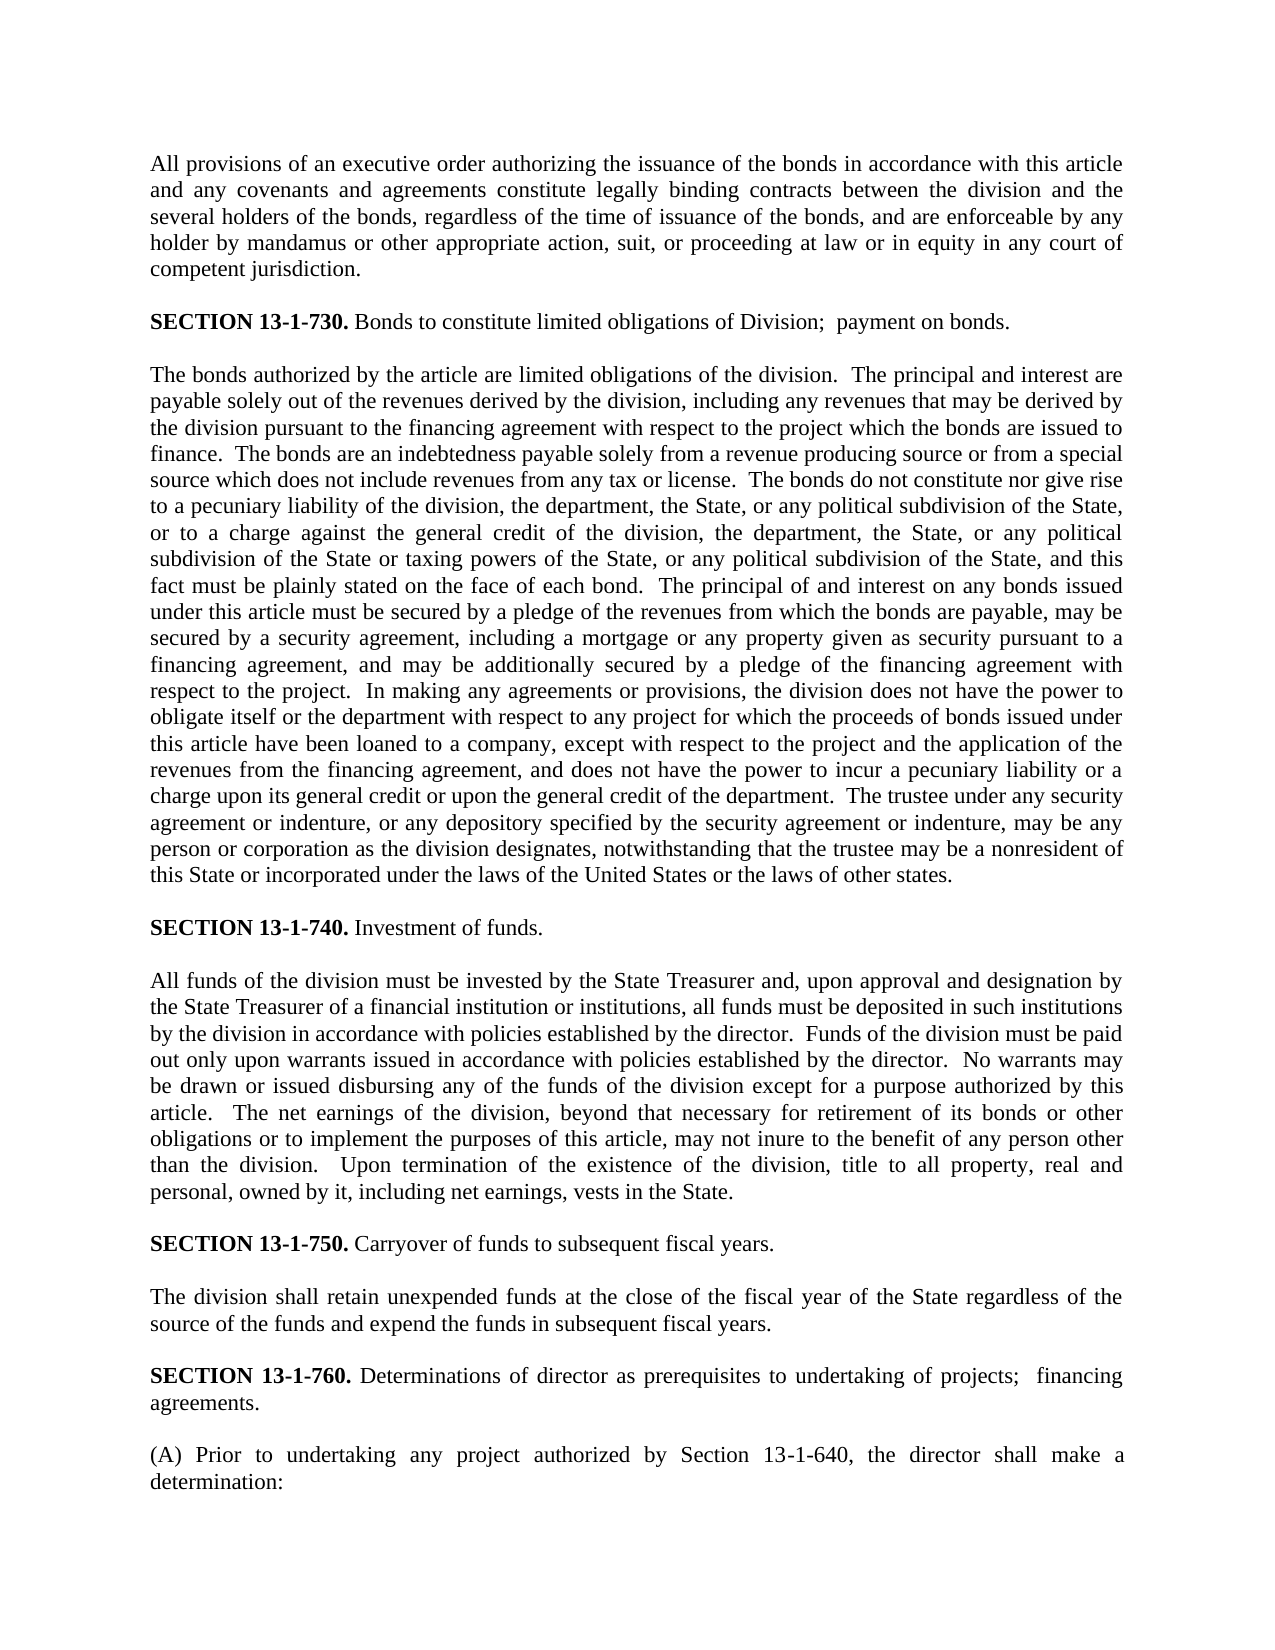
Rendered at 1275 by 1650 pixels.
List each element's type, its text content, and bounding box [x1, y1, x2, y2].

text SECTION 13-1-760. Determinations of director as prerequisites to undertaking of projects; financing agreements. [150, 1362, 1125, 1415]
text (A) Prior to undertaking any project authorized by Section 13-1-640, the director shall make a determination: [150, 1441, 1125, 1494]
text All provisions of an executive order authorizing the issuance of the bonds in accordance with this article and any covenants and agreements constitute legally binding contracts between the division and the several holders of the bonds, regardless of the time of issuance of the bonds, and are enforceable by any holder by mandamus or other appropriate action, suit, or proceeding at law or in equity in any court of competent jurisdiction. [150, 150, 1125, 282]
text SECTION 13-1-730. Bonds to constitute limited obligations of Division; payment on bonds. [150, 308, 1125, 334]
text The division shall retain unexpended funds at the close of the fiscal year of the State regardless of the source of the funds and expend the funds in subsequent fiscal years. [150, 1283, 1125, 1336]
text SECTION 13-1-740. Investment of funds. [150, 914, 1125, 941]
text SECTION 13-1-750. Carryover of funds to subsequent fiscal years. [150, 1231, 1125, 1257]
text All funds of the division must be invested by the State Treasurer and, upon approval and designation by the State Treasurer of a financial institution or institutions, all funds must be deposited in such institutions by the division in accordance with policies established by the director. Funds of the division must be paid out only upon warrants issued in accordance with policies established by the director. No warrants may be drawn or issued disbursing any of the funds of the division except for a purpose authorized by this article. The net earnings of the division, beyond that necessary for retirement of its bonds or other obligations or to implement the purposes of this article, may not inure to the benefit of any person other than the division. Upon termination of the existence of the division, title to all property, real and personal, owned by it, including net earnings, vests in the State. [150, 967, 1125, 1204]
text The bonds authorized by the article are limited obligations of the division. The principal and interest are payable solely out of the revenues derived by the division, including any revenues that may be derived by the division pursuant to the financing agreement with respect to the project which the bonds are issued to finance. The bonds are an indebtedness payable solely from a revenue producing source or from a special source which does not include revenues from any tax or license. The bonds do not constitute nor give rise to a pecuniary liability of the division, the department, the State, or any political subdivision of the State, or to a charge against the general credit of the division, the department, the State, or any political subdivision of the State or taxing powers of the State, or any political subdivision of the State, and this fact must be plainly stated on the face of each bond. The principal of and interest on any bonds issued under this article must be secured by a pledge of the revenues from which the bonds are payable, may be secured by a security agreement, including a mortgage or any property given as security pursuant to a financing agreement, and may be additionally secured by a pledge of the financing agreement with respect to the project. In making any agreements or provisions, the division does not have the power to obligate itself or the department with respect to any project for which the proceeds of bonds issued under this article have been loaned to a company, except with respect to the project and the application of the revenues from the financing agreement, and does not have the power to incur a pecuniary liability or a charge upon its general credit or upon the general credit of the department. The trustee under any security agreement or indenture, or any depository specified by the security agreement or indenture, may be any person or corporation as the division designates, notwithstanding that the trustee may be a nonresident of this State or incorporated under the laws of the United States or the laws of other states. [150, 361, 1125, 888]
